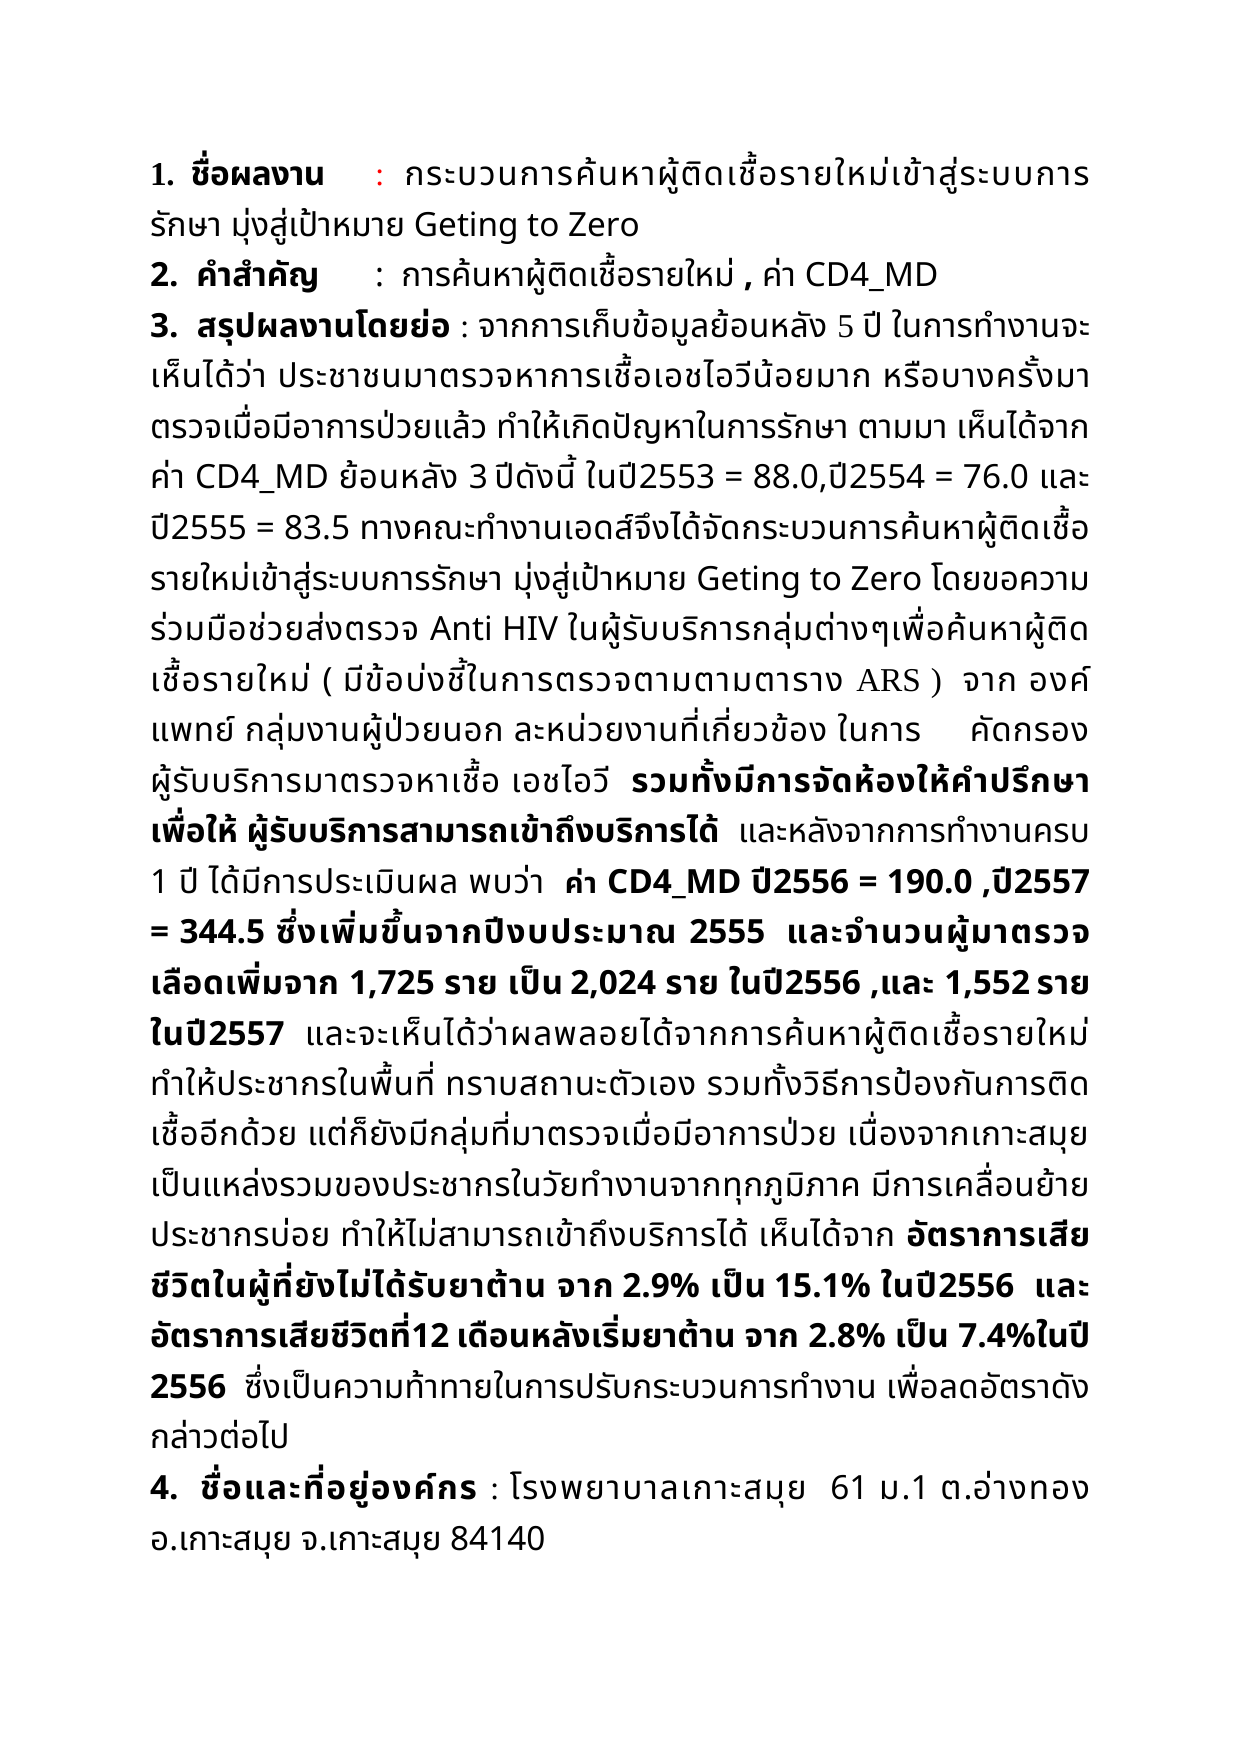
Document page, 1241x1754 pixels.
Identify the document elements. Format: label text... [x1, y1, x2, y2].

text 2. คำสำคัญ : การค้นหาผู้ติดเชื้อรายใหม่ , ค่า CD4_MD [150, 251, 1090, 302]
text 1. ชื่อผลงาน : กระบวนการค้นหาผู้ติดเชื้อรายใหม่เข้าสู่ระบบการรักษา มุ่งสู่เป้าหมาย Geting to Zero [150, 150, 1090, 251]
text 3. สรุปผลงานโดยย่อ : จากการเก็บข้อมูลย้อนหลัง 5 ปี ในการทำงานจะเห็นได้ว่า ประชาชนมาตรวจหาการเชื้อเอชไอวีน้อยมาก หรือบางครั้งมาตรวจเมื่อมีอาการป่วยแล้ว ทำให้เกิดปัญหาในการรักษา ตามมา เห็นได้จาก ค่า CD4_MD ย้อนหลัง 3ปีดังนี้ ในปี2553 = 88.0,ปี2554 = 76.0 และปี2555 = 83.5 ทางคณะทำงานเอดส์จึงได้จัดกระบวนการค้นหาผู้ติดเชื้อรายใหม่เข้าสู่ระบบการรักษา มุ่งสู่เป้าหมาย Geting to Zero โดยขอความร่วมมือช่วยส่งตรวจ Anti HIV ในผู้รับบริการกลุ่มต่างๆเพื่อค้นหาผู้ติดเชื้อรายใหม่ ( มีข้อบ่งชี้ในการตรวจตามตามตาราง ARS ) จาก องค์แพทย์ กลุ่มงานผู้ป่วยนอก ละหน่วยงานที่เกี่ยวข้อง ในการ คัดกรองผู้รับบริการมาตรวจหาเชื้อ เอชไอวี รวมทั้งมีการจัดห้องให้คำปรึกษา เพื่อให้ ผู้รับบริการสามารถเข้าถึงบริการได้ และหลังจากการทำงานครบ 1 ปี ได้มีการประเมินผล พบว่า ค่า CD4_MD ปี2556 = 190.0 ,ปี2557 = 344.5 ซึ่งเพิ่มขึ้นจากปีงบประมาณ 2555 และจำนวนผู้มาตรวจเลือดเพิ่มจาก 1,725 ราย เป็น2,024 ราย ในปี2556 ,และ 1,552ราย ในปี2557 และจะเห็นได้ว่าผลพลอยได้จากการค้นหาผู้ติดเชื้อรายใหม่ ทำให้ประชากรในพื้นที่ ทราบสถานะตัวเอง รวมทั้งวิธีการป้องกันการติดเชื้ออีกด้วย แต่ก็ยังมีกลุ่มที่มาตรวจเมื่อมีอาการป่วย เนื่องจากเกาะสมุยเป็นแหล่งรวมของประชากรในวัยทำงานจากทุกภูมิภาค มีการเคลื่อนย้ายประชากรบ่อย ทำให้ไม่สามารถเข้าถึงบริการได้ เห็นได้จาก อัตราการเสียชีวิตในผู้ที่ยังไม่ได้รับยาต้าน จาก2.9% เป็น15.1% ในปี2556 และอัตราการเสียชีวิตที่12เดือนหลังเริ่มยาต้าน จาก 2.8% เป็น 7.4%ในปี 2556 ซึ่งเป็นความท้าทายในการปรับกระบวนการทำงาน เพื่อลดอัตราดังกล่าวต่อไป [150, 302, 1090, 1464]
text 4. ชื่อและที่อยู่องค์กร : โรงพยาบาลเกาะสมุย 61 ม.1 ต.อ่างทอง อ.เกาะสมุย จ.เกาะสมุย 84140 [150, 1464, 1090, 1565]
